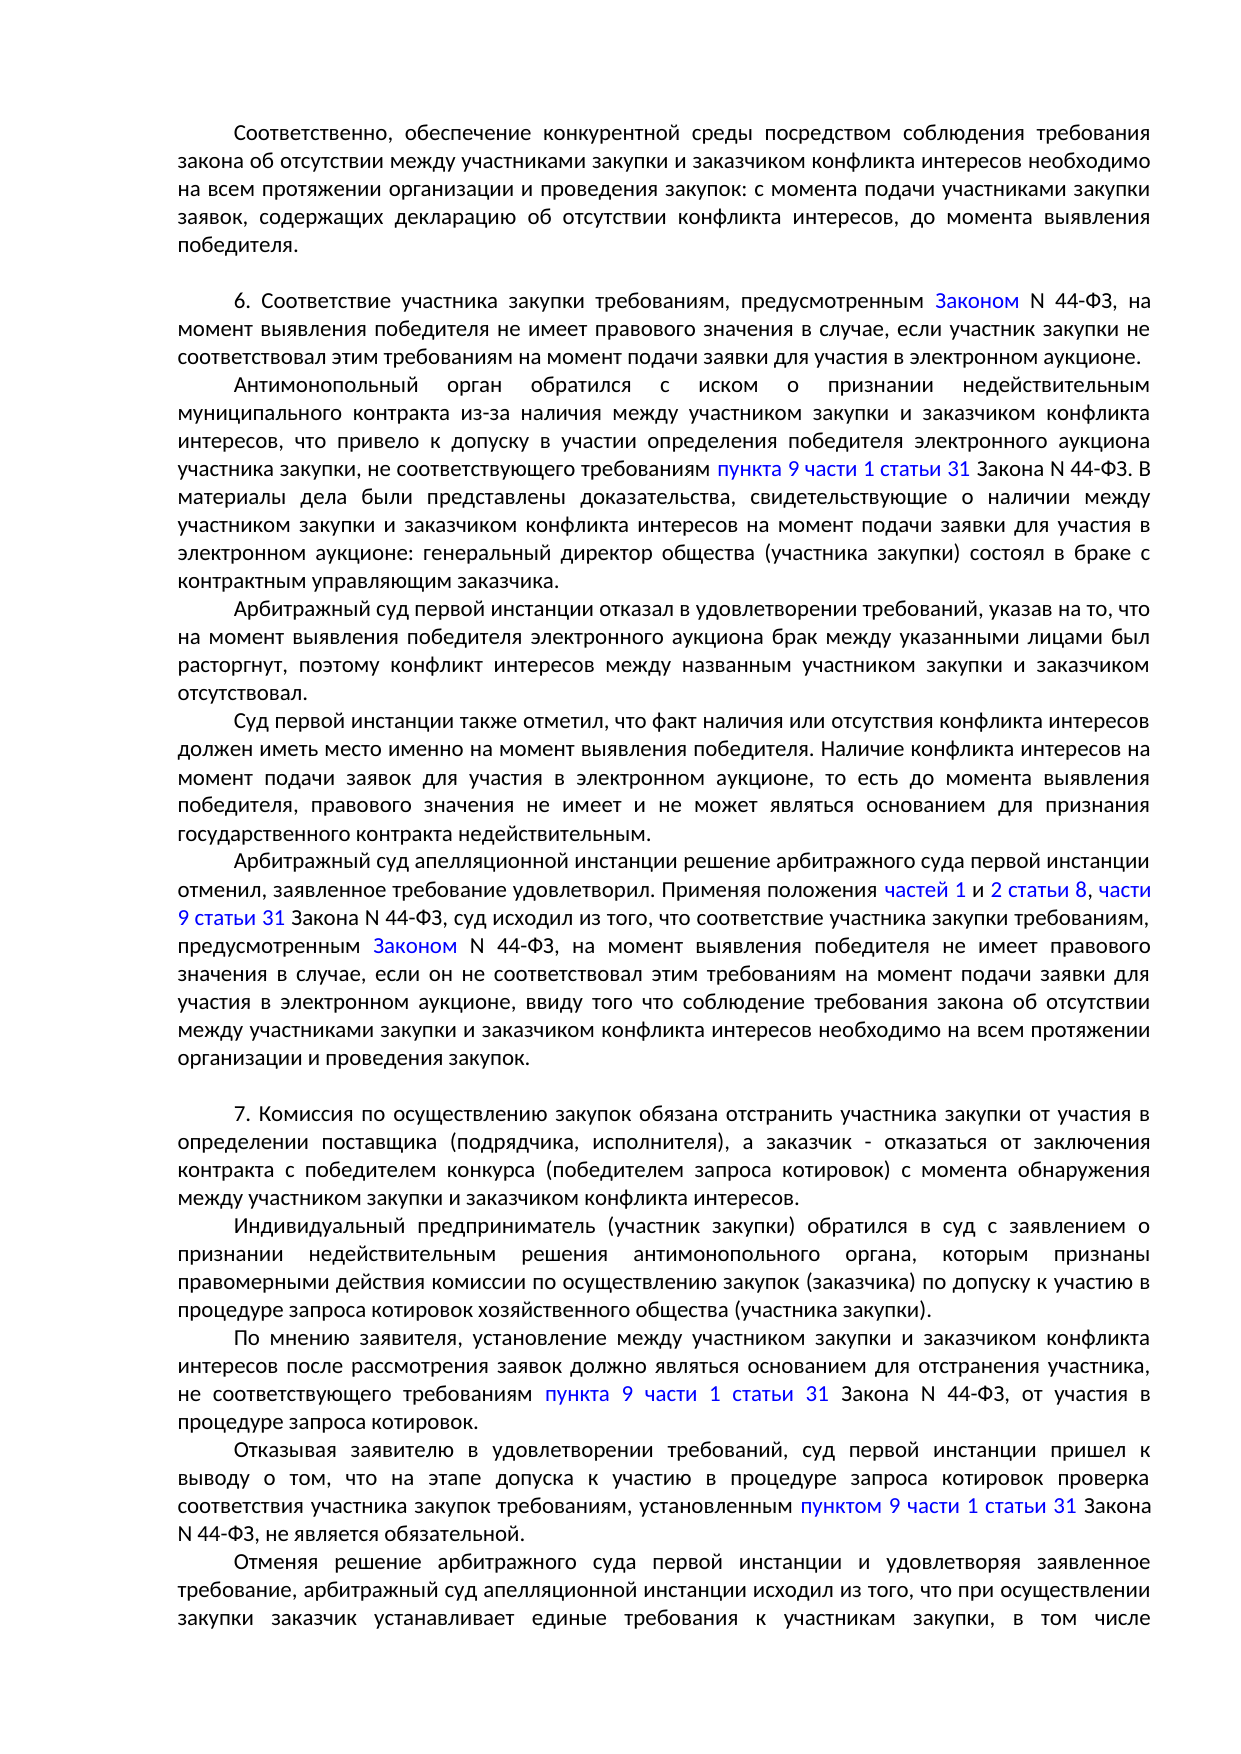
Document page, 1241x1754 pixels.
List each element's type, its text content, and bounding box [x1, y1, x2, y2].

text Отказывая заявителю в удовлетворении требований, суд первой инстанции пришел к выводу о том, что на этапе допуска к участию в процедуре запроса котировок проверка соответствия участника закупок требованиям, установленным пунктом 9 части 1 статьи 31 Закона N 44-ФЗ, не является обязательной. [177, 1435, 1152, 1547]
text По мнению заявителя, установление между участником закупки и заказчиком конфликта интересов после рассмотрения заявок должно являться основанием для отстранения участника, не соответствующего требованиям пункта 9 части 1 статьи 31 Закона N 44-ФЗ, от участия в процедуре запроса котировок. [177, 1323, 1152, 1435]
text Соответственно, обеспечение конкурентной среды посредством соблюдения требования закона об отсутствии между участниками закупки и заказчиком конфликта интересов необходимо на всем протяжении организации и проведения закупок: с момента подачи участниками закупки заявок, содержащих декларацию об отсутствии конфликта интересов, до момента выявления победителя. [177, 118, 1152, 258]
text Антимонопольный орган обратился с иском о признании недействительным муниципального контракта из-за наличия между участником закупки и заказчиком конфликта интересов, что привело к допуску в участии определения победителя электронного аукциона участника закупки, не соответствующего требованиям пункта 9 части 1 статьи 31 Закона N 44-ФЗ. В материалы дела были представлены доказательства, свидетельствующие о наличии между участником закупки и заказчиком конфликта интересов на момент подачи заявки для участия в электронном аукционе: генеральный директор общества (участника закупки) состоял в браке с контрактным управляющим заказчика. [177, 370, 1152, 594]
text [177, 1547, 1152, 1631]
text Арбитражный суд апелляционной инстанции решение арбитражного суда первой инстанции отменил, заявленное требование удовлетворил. Применяя положения частей 1 и 2 статьи 8, части 9 статьи 31 Закона N 44-ФЗ, суд исходил из того, что соответствие участника закупки требованиям, предусмотренным Законом N 44-ФЗ, на момент выявления победителя не имеет правового значения в случае, если он не соответствовал этим требованиям на момент подачи заявки для участия в электронном аукционе, ввиду того что соблюдение требования закона об отсутствии между участниками закупки и заказчиком конфликта интересов необходимо на всем протяжении организации и проведения закупок. [177, 847, 1152, 1071]
text Индивидуальный предприниматель (участник закупки) обратился в суд с заявлением о признании недействительным решения антимонопольного органа, которым признаны правомерными действия комиссии по осуществлению закупок (заказчика) по допуску к участию в процедуре запроса котировок хозяйственного общества (участника закупки). [177, 1211, 1152, 1323]
text Суд первой инстанции также отметил, что факт наличия или отсутствия конфликта интересов должен иметь место именно на момент выявления победителя. Наличие конфликта интересов на момент подачи заявок для участия в электронном аукционе, то есть до момента выявления победителя, правового значения не имеет и не может являться основанием для признания государственного контракта недействительным. [177, 707, 1152, 847]
text 6. Соответствие участника закупки требованиям, предусмотренным Законом N 44-ФЗ, на момент выявления победителя не имеет правового значения в случае, если участник закупки не соответствовал этим требованиям на момент подачи заявки для участия в электронном аукционе. [177, 286, 1152, 370]
text Арбитражный суд первой инстанции отказал в удовлетворении требований, указав на то, что на момент выявления победителя электронного аукциона брак между указанными лицами был расторгнут, поэтому конфликт интересов между названным участником закупки и заказчиком отсутствовал. [177, 594, 1152, 707]
text 7. Комиссия по осуществлению закупок обязана отстранить участника закупки от участия в определении поставщика (подрядчика, исполнителя), а заказчик - отказаться от заключения контракта с победителем конкурса (победителем запроса котировок) с момента обнаружения между участником закупки и заказчиком конфликта интересов. [177, 1099, 1152, 1211]
